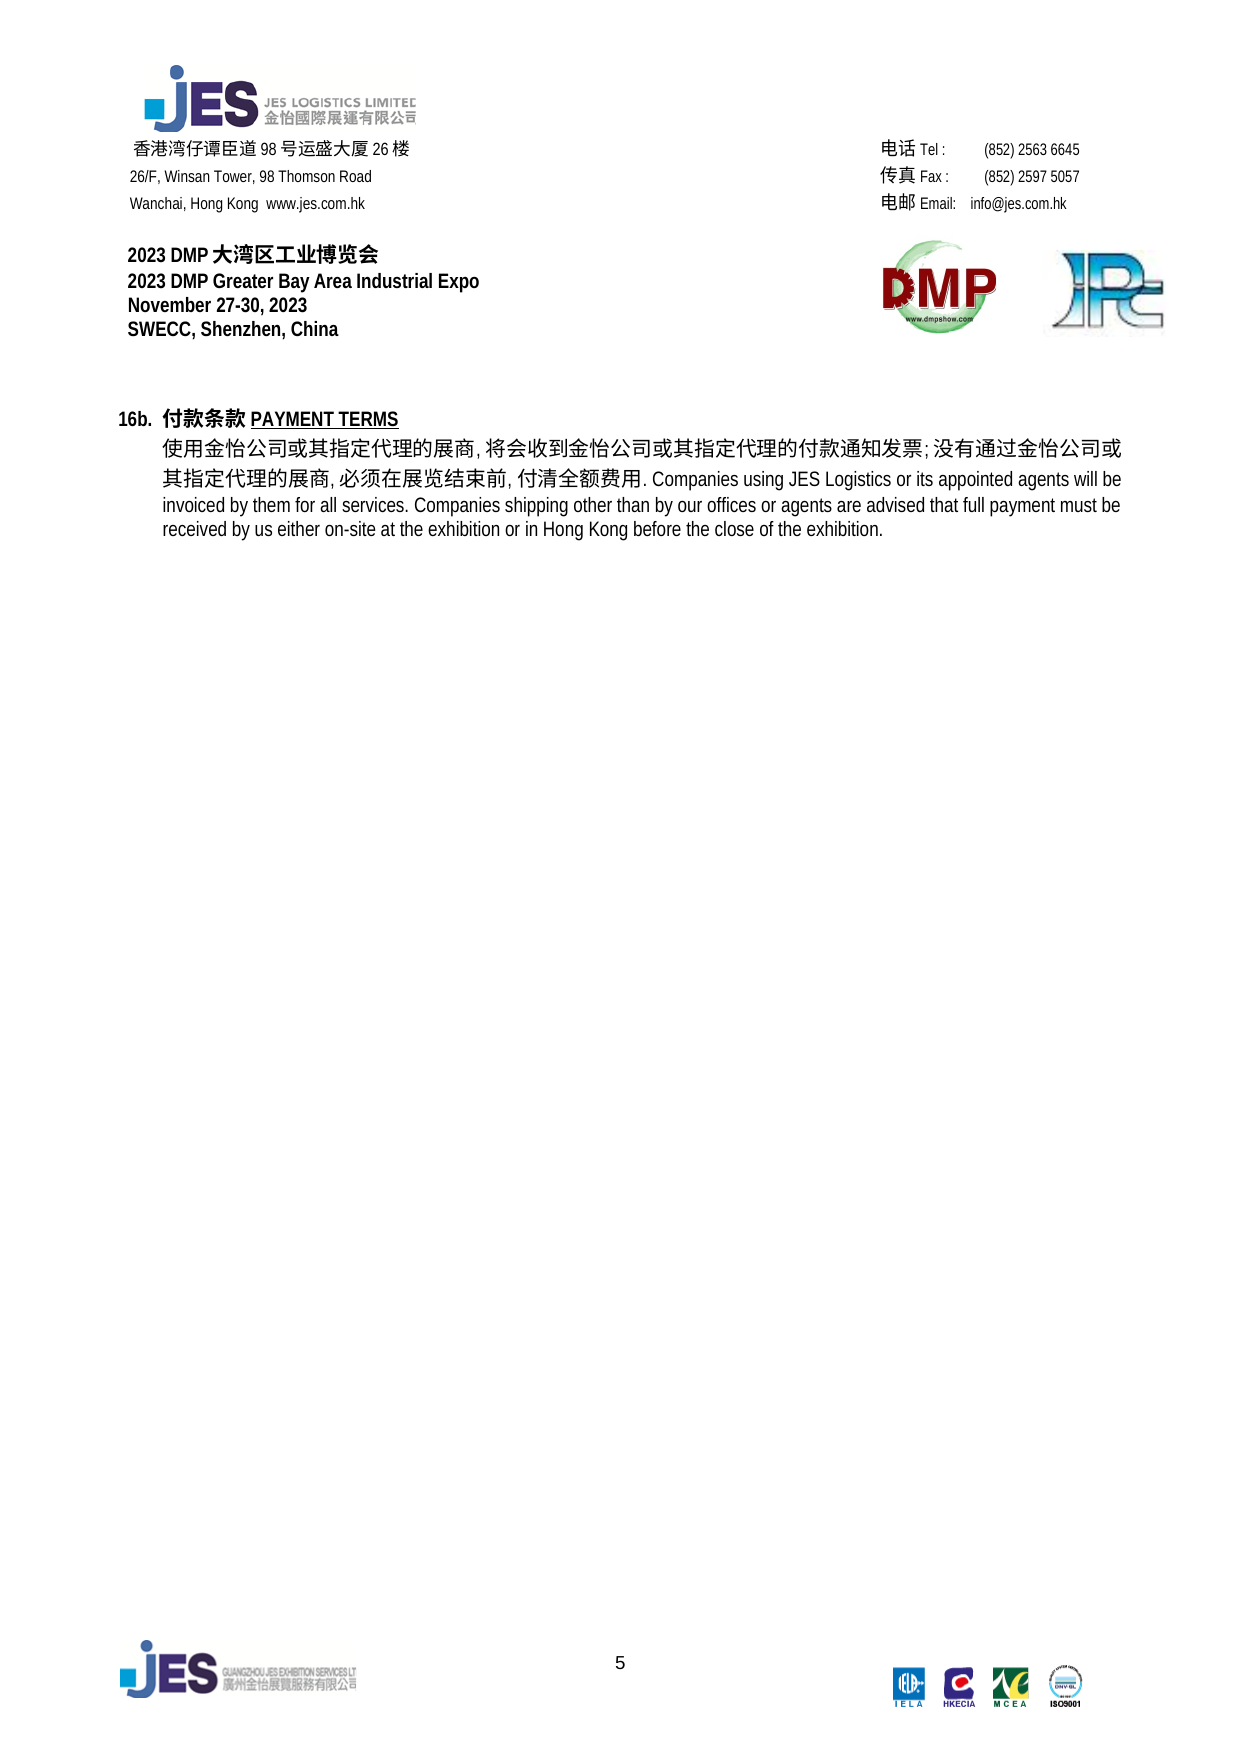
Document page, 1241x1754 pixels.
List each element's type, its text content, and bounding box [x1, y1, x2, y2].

picture [118, 1640, 356, 1697]
picture [1040, 250, 1166, 335]
picture [880, 227, 996, 343]
text 16b. 付款条款 PAYMENT TERMS [118, 402, 1122, 432]
text 使用金怡公司或其指定代理的展商, 将会收到金怡公司或其指定代理的付款通知发票; 没有通过金怡公司或其指定代理的展商, 必须在展览结束前, 付清全额费用. Companies using JES Logistics or its appointed agents will be invoiced by them for all services. Companies shipping other than by our offices or agents are advised that full payment must be received by us either on-site at the exhibition or in Hong Kong before the close of the exhibition. [162, 432, 1122, 541]
picture [870, 1661, 1105, 1713]
picture [143, 65, 415, 131]
